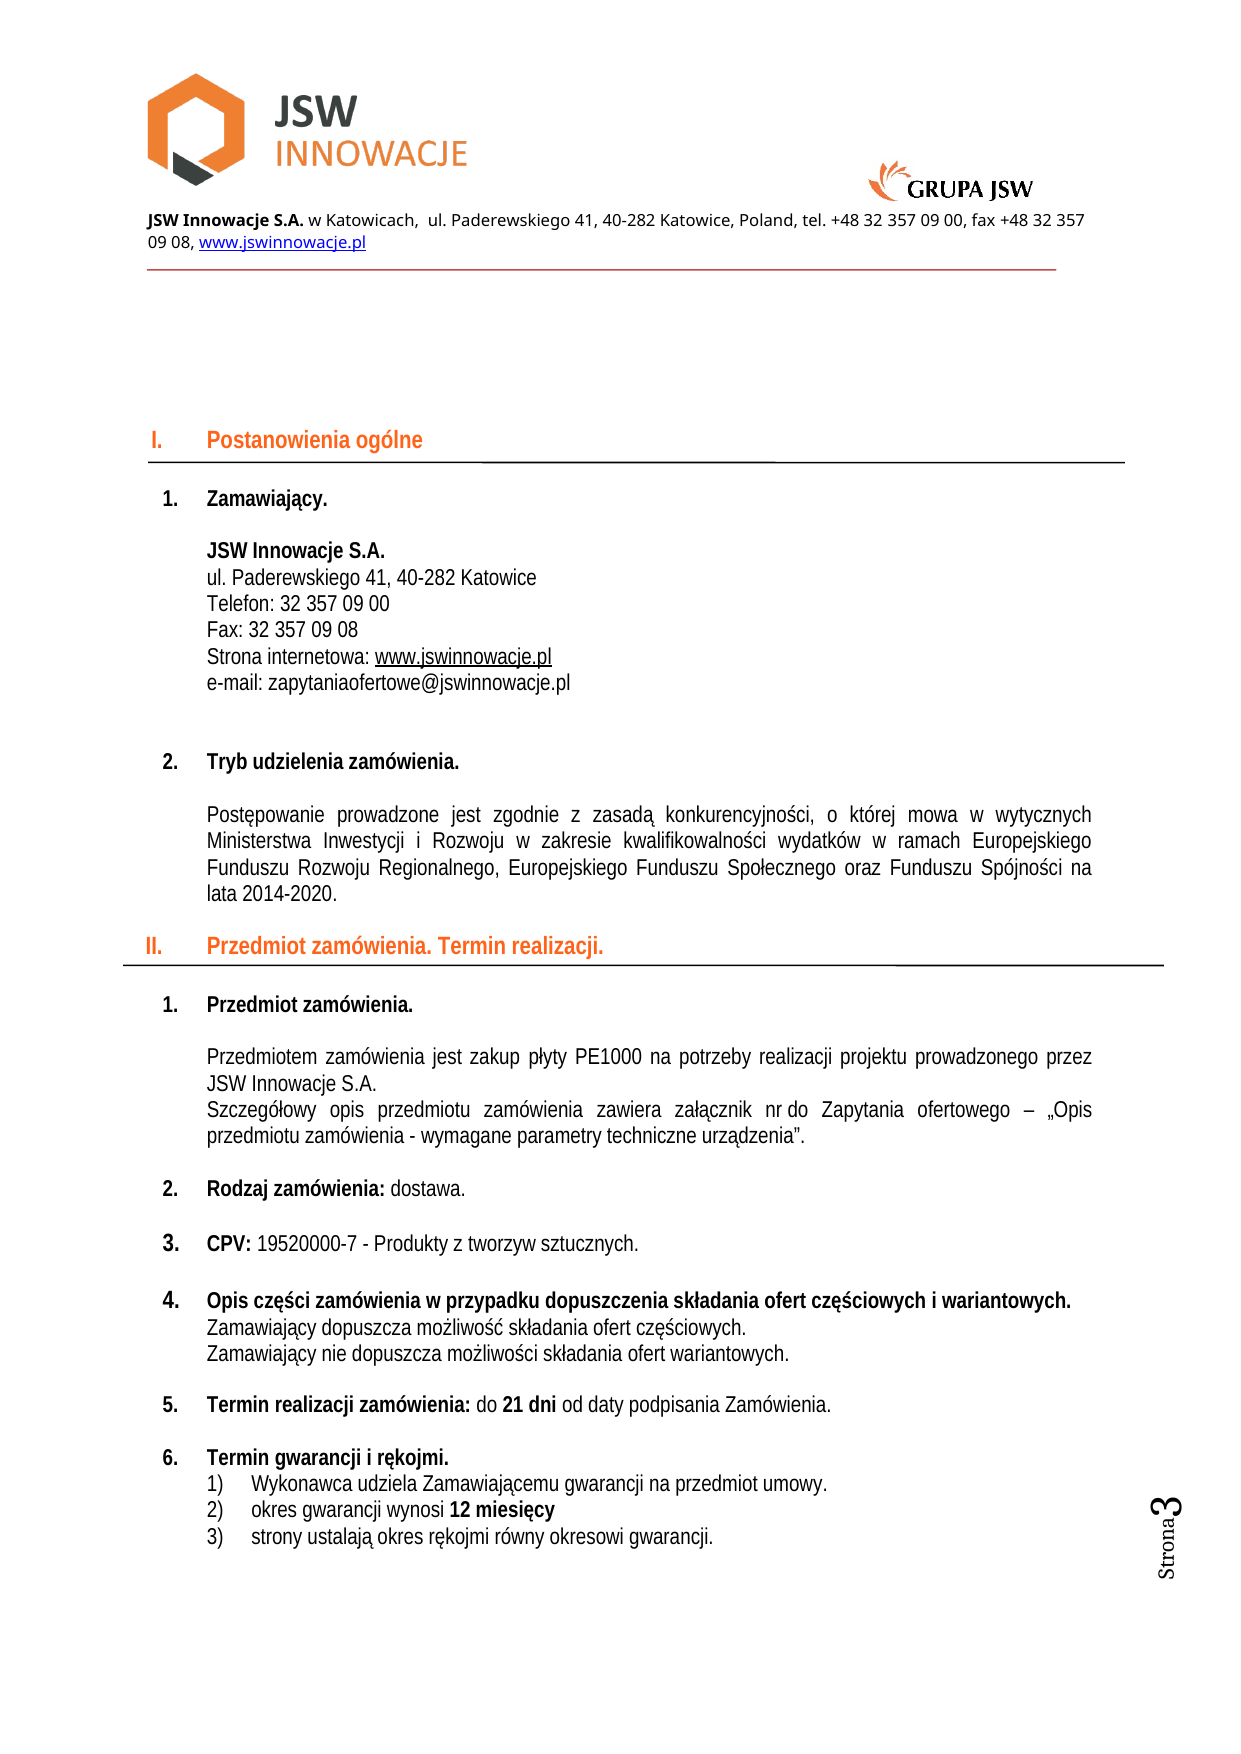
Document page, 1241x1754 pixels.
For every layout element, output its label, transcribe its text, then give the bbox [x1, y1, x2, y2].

list okres gwarancji wynosi 12 miesięcy [207, 1496, 1093, 1523]
text ul. Paderewskiego 41, 40-282 Katowice [207, 564, 1093, 590]
picture [147, 73, 467, 186]
list Przedmiot zamówienia. [162, 991, 1093, 1017]
text Zamawiający nie dopuszcza możliwości składania ofert wariantowych. [148, 1340, 1093, 1366]
subtitle Postanowienia ogólne [162, 425, 1093, 454]
text Telefon: 32 357 09 00 [148, 590, 1093, 616]
subtitle Przedmiot zamówienia. Termin realizacji. [162, 931, 1093, 960]
list Tryb udzielenia zamówienia. [162, 748, 1093, 774]
text Fax: 32 357 09 08 [148, 616, 1093, 643]
list Rodzaj zamówienia: dostawa. [162, 1175, 1093, 1201]
list Wykonawca udziela Zamawiającemu gwarancji na przedmiot umowy. [207, 1470, 1093, 1496]
text JSW Innowacje S.A. [207, 537, 1093, 564]
list Termin gwarancji i rękojmi. [162, 1444, 1093, 1470]
text Zamawiający dopuszcza możliwość składania ofert częściowych. [148, 1314, 1093, 1340]
text Szczegółowy opis przedmiotu zamówienia zawiera załącznik nr do Zapytania ofertowego – „Opis przedmiotu zamówienia - wymagane parametry techniczne urządzenia”. [207, 1096, 1093, 1149]
list strony ustalają okres rękojmi równy okresowi gwarancji. [207, 1523, 1093, 1549]
text Strona internetowa: www.jswinnowacje.pl [207, 643, 1093, 669]
list CPV: 19520000-7 - Produkty z tworzyw sztucznych. [162, 1228, 1093, 1256]
list Opis części zamówienia w przypadku dopuszczenia składania ofert częściowych i wariantowych. [162, 1285, 1093, 1314]
list Termin realizacji zamówienia: do 21 dni od daty podpisania Zamówienia. [162, 1391, 1093, 1417]
list Zamawiający. [162, 484, 1093, 511]
text Przedmiotem zamówienia jest zakup płyty PE1000 na potrzeby realizacji projektu prowadzonego przez JSW Innowacje S.A. [207, 1043, 1093, 1096]
text e-mail: zapytaniaofertowe@jswinnowacje.pl [148, 669, 1093, 695]
picture [861, 156, 1039, 208]
list Postępowanie prowadzone jest zgodnie z zasadą konkurencyjności, o której mowa w wytycznych Ministerstwa Inwestycji i Rozwoju w zakresie kwalifikowalności wydatków w ramach Europejskiego Funduszu Rozwoju Regionalnego, Europejskiego Funduszu Społecznego oraz Funduszu Spójności na lata 2014-2020. [207, 801, 1093, 906]
